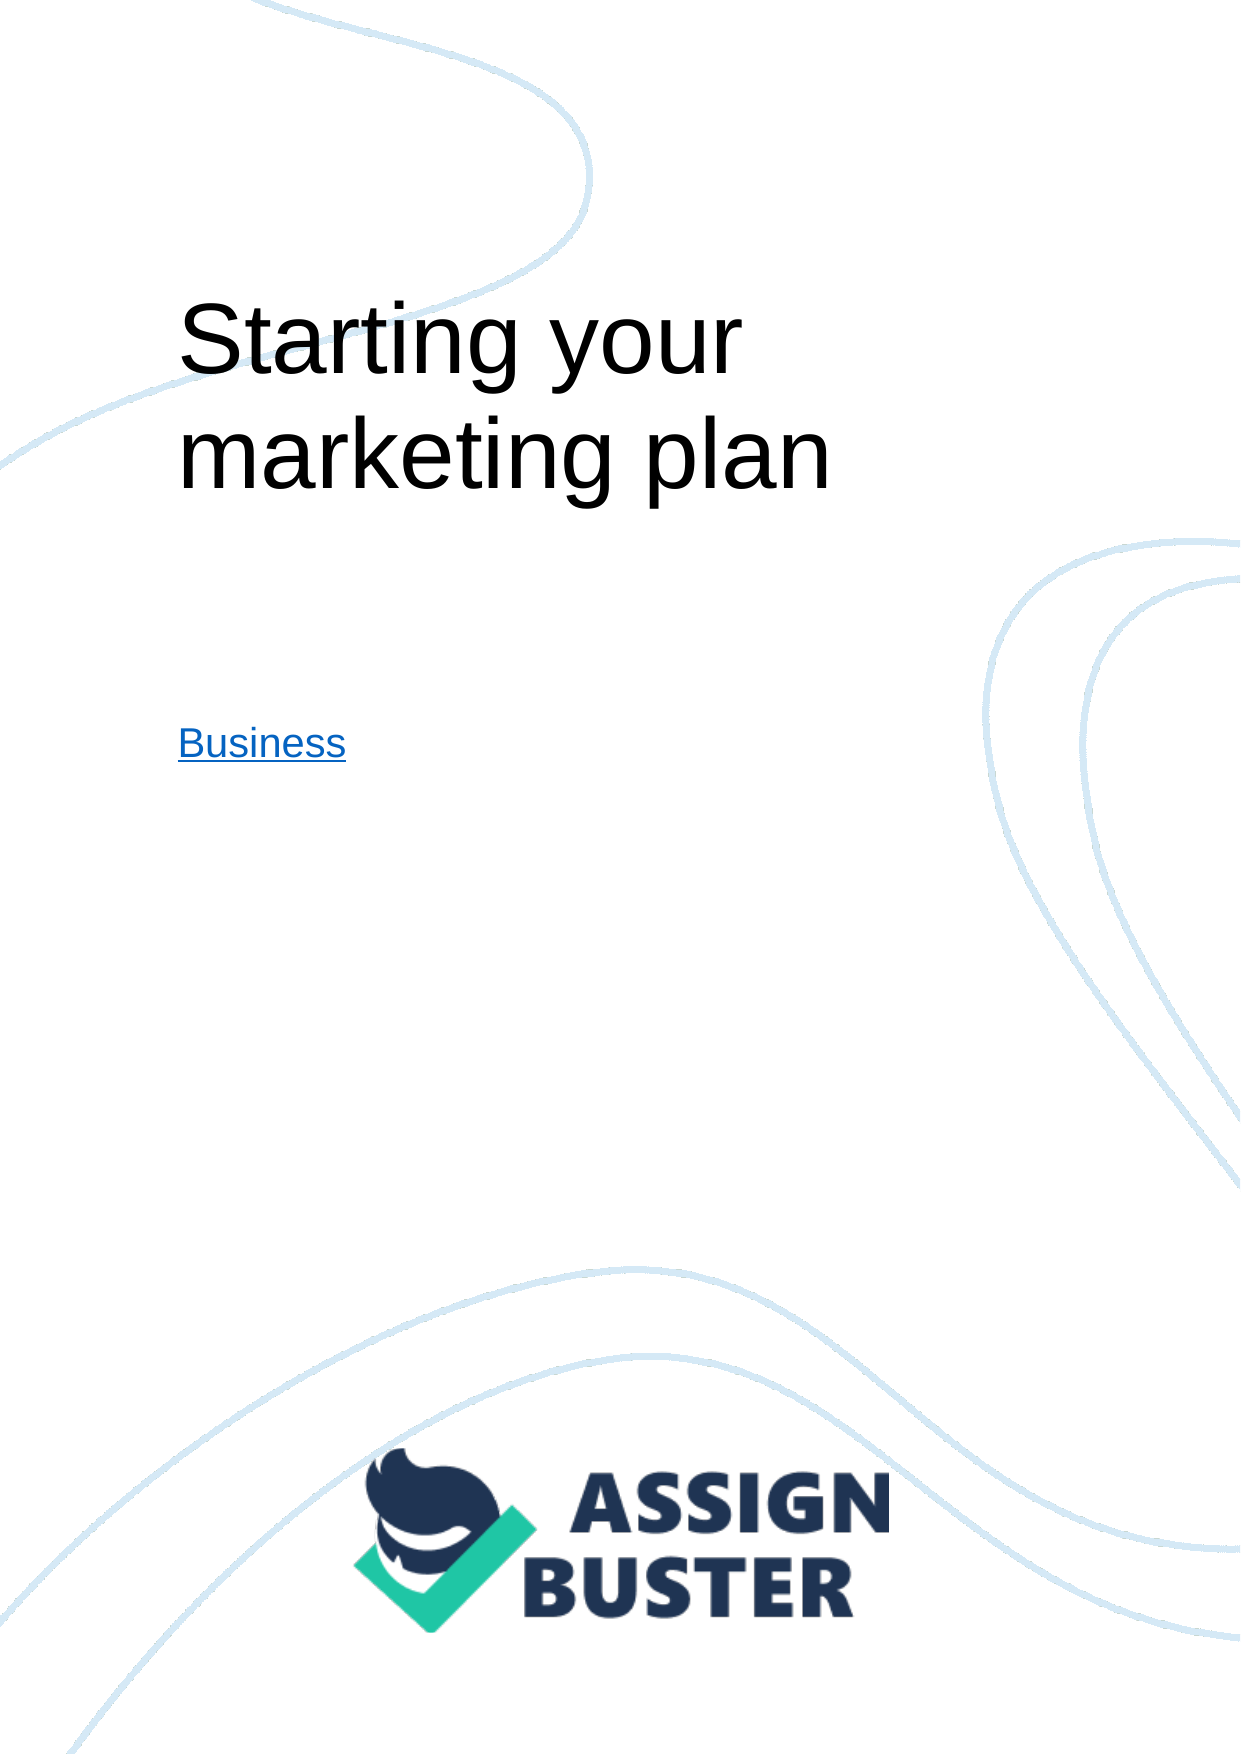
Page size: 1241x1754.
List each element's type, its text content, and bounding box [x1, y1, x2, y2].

text Business [177, 719, 1152, 767]
picture [0, 0, 1241, 1754]
subtitle Starting your marketing plan [177, 279, 1152, 509]
